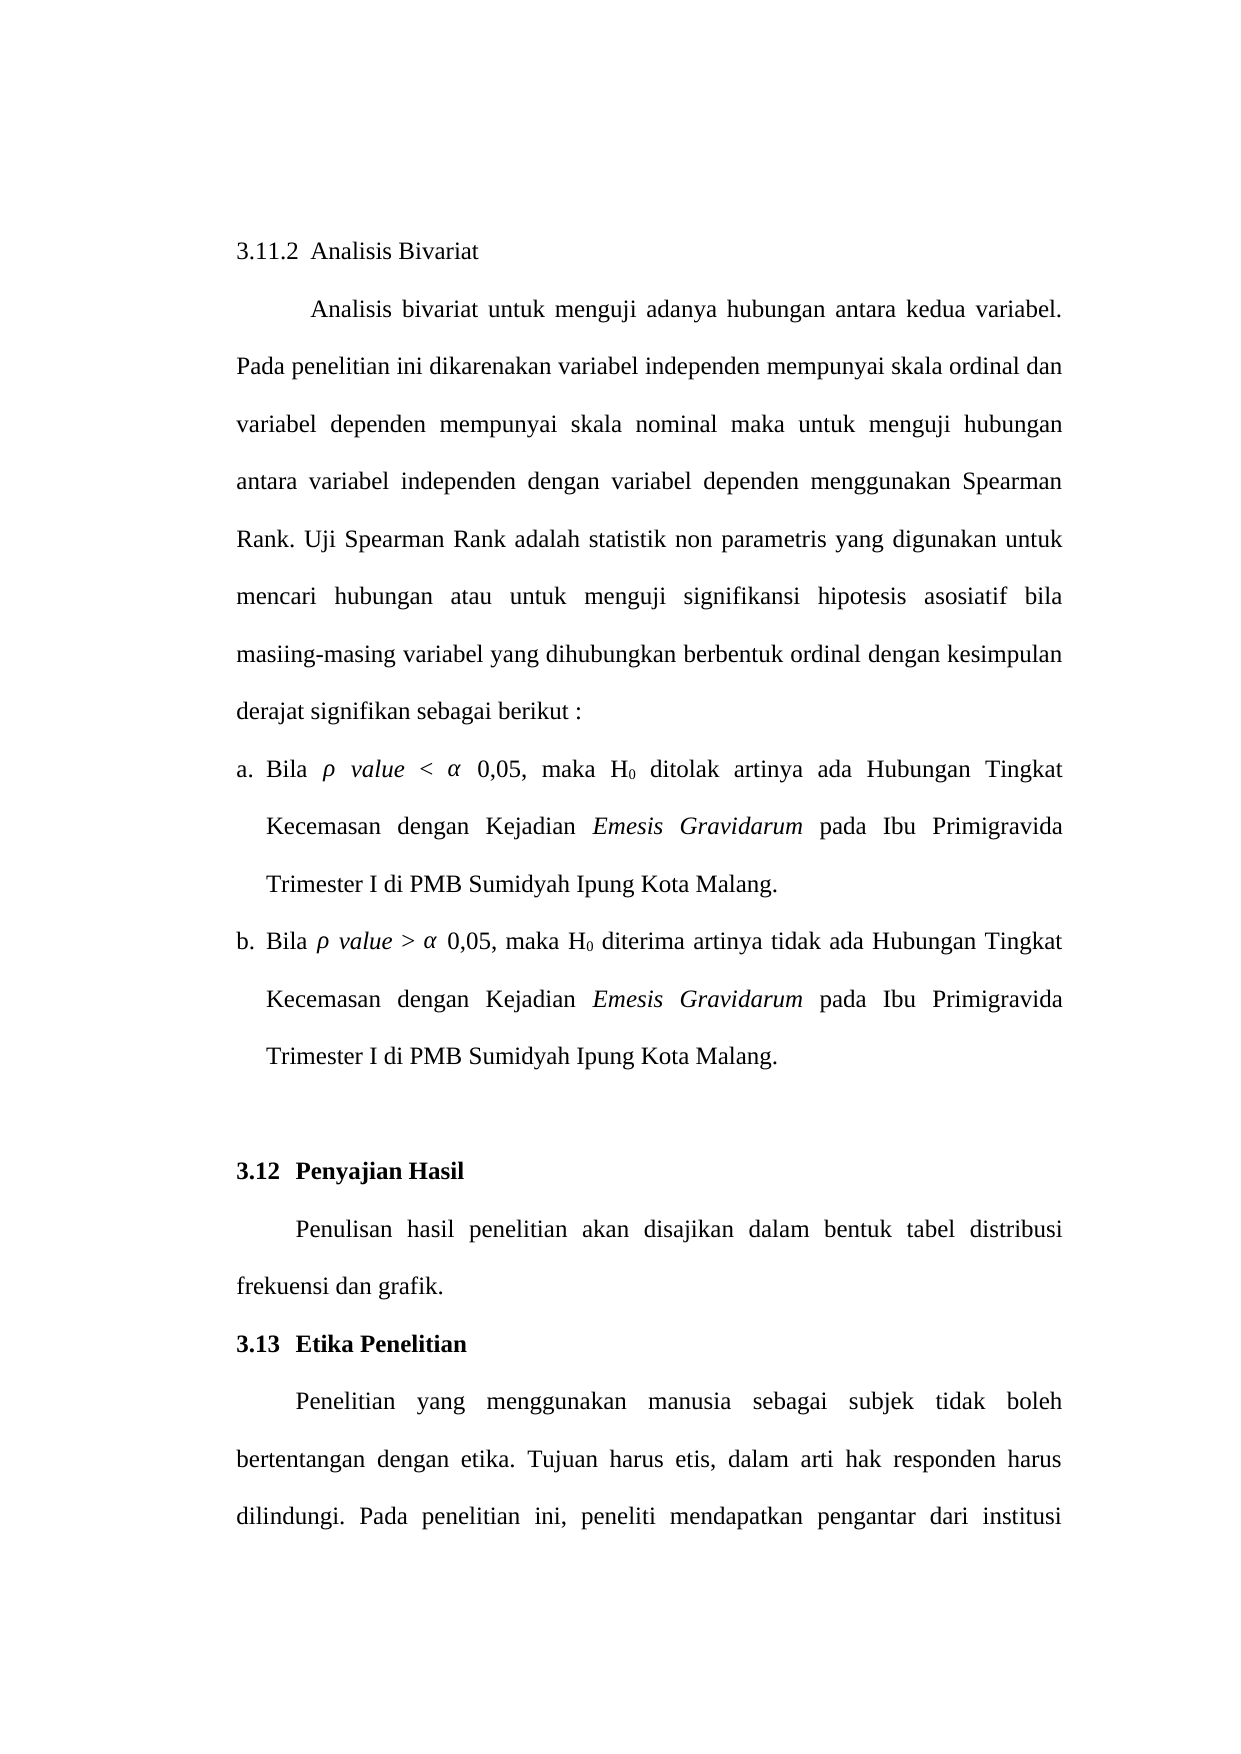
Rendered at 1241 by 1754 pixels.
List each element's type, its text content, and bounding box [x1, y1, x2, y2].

list Analisis bivariat untuk menguji adanya hubungan antara kedua variabel. Pada penelitian ini dikarenakan variabel independen mempunyai skala ordinal dan variabel dependen mempunyai skala nominal maka untuk menguji hubungan antara variabel independen dengan variabel dependen menggunakan Spearman Rank. Uji Spearman Rank adalah statistik non parametris yang digunakan untuk mencari hubungan atau untuk menguji signifikansi hipotesis asosiatif bila masiing-masing variabel yang dihubungkan berbentuk ordinal dengan kesimpulan derajat signifikan sebagai berikut : [236, 294, 1063, 725]
list Bila value < 0,05, maka H0 ditolak artinya ada Hubungan Tingkat Kecemasan dengan Kejadian Emesis Gravidarum pada Ibu Primigravida Trimester I di PMB Sumidyah Ipung Kota Malang. [236, 754, 1063, 897]
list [236, 1386, 1063, 1530]
list Analisis Bivariat [236, 236, 1063, 265]
list Penyajian Hasil [236, 1156, 1063, 1185]
list Bila value > 0,05, maka H0 diterima artinya tidak ada Hubungan Tingkat Kecemasan dengan Kejadian Emesis Gravidarum pada Ibu Primigravida Trimester I di PMB Sumidyah Ipung Kota Malang. [236, 926, 1063, 1070]
list Penulisan hasil penelitian akan disajikan dalam bentuk tabel distribusi frekuensi dan grafik. [236, 1214, 1063, 1300]
list Etika Penelitian [236, 1329, 1063, 1357]
